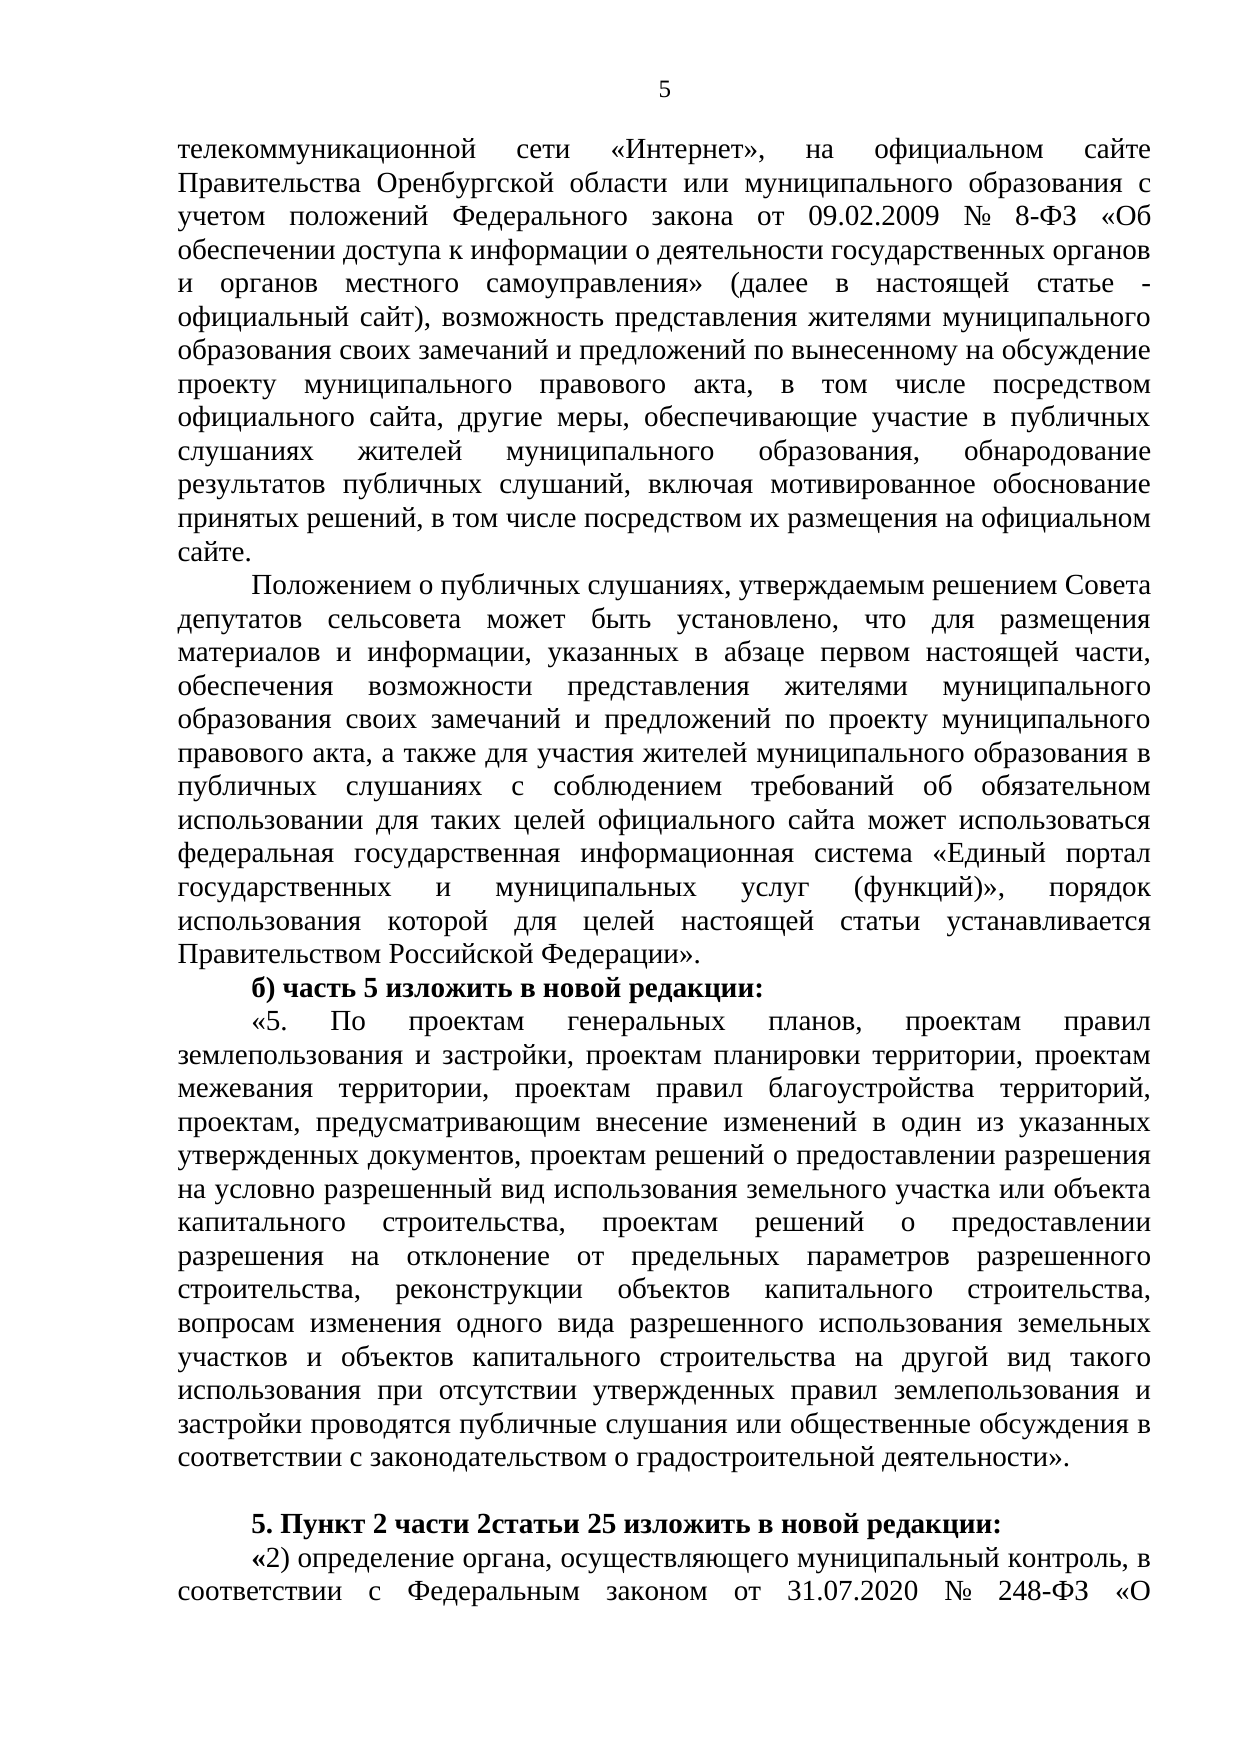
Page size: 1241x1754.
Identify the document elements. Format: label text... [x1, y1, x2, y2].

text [177, 1540, 1152, 1607]
text Положением о публичных слушаниях, утверждаемым решением Совета депутатов сельсовета может быть установлено, что для размещения материалов и информации, указанных в абзаце первом настоящей части, обеспечения возможности представления жителями муниципального образования своих замечаний и предложений по проекту муниципального правового акта, а также для участия жителей муниципального образования в публичных слушаниях с соблюдением требований об обязательном использовании для таких целей официального сайта может использоваться федеральная государственная информационная система «Единый портал государственных и муниципальных услуг (функций)», порядок использования которой для целей настоящей статьи устанавливается Правительством Российской Федерации». [177, 567, 1152, 970]
text «5. По проектам генеральных планов, проектам правил землепользования и застройки, проектам планировки территории, проектам межевания территории, проектам правил благоустройства территорий, проектам, предусматривающим внесение изменений в один из указанных утвержденных документов, проектам решений о предоставлении разрешения на условно разрешенный вид использования земельного участка или объекта капитального строительства, проектам решений о предоставлении разрешения на отклонение от предельных параметров разрешенного строительства, реконструкции объектов капитального строительства, вопросам изменения одного вида разрешенного использования земельных участков и объектов капитального строительства на другой вид такого использования при отсутствии утвержденных правил землепользования и застройки проводятся публичные слушания или общественные обсуждения в соответствии с законодательством о градостроительной деятельности». [177, 1003, 1152, 1473]
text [177, 131, 1152, 567]
text 5. Пункт 2 части 2статьи 25 изложить в новой редакции: [177, 1506, 1152, 1540]
text б) часть 5 изложить в новой редакции: [177, 970, 1152, 1003]
